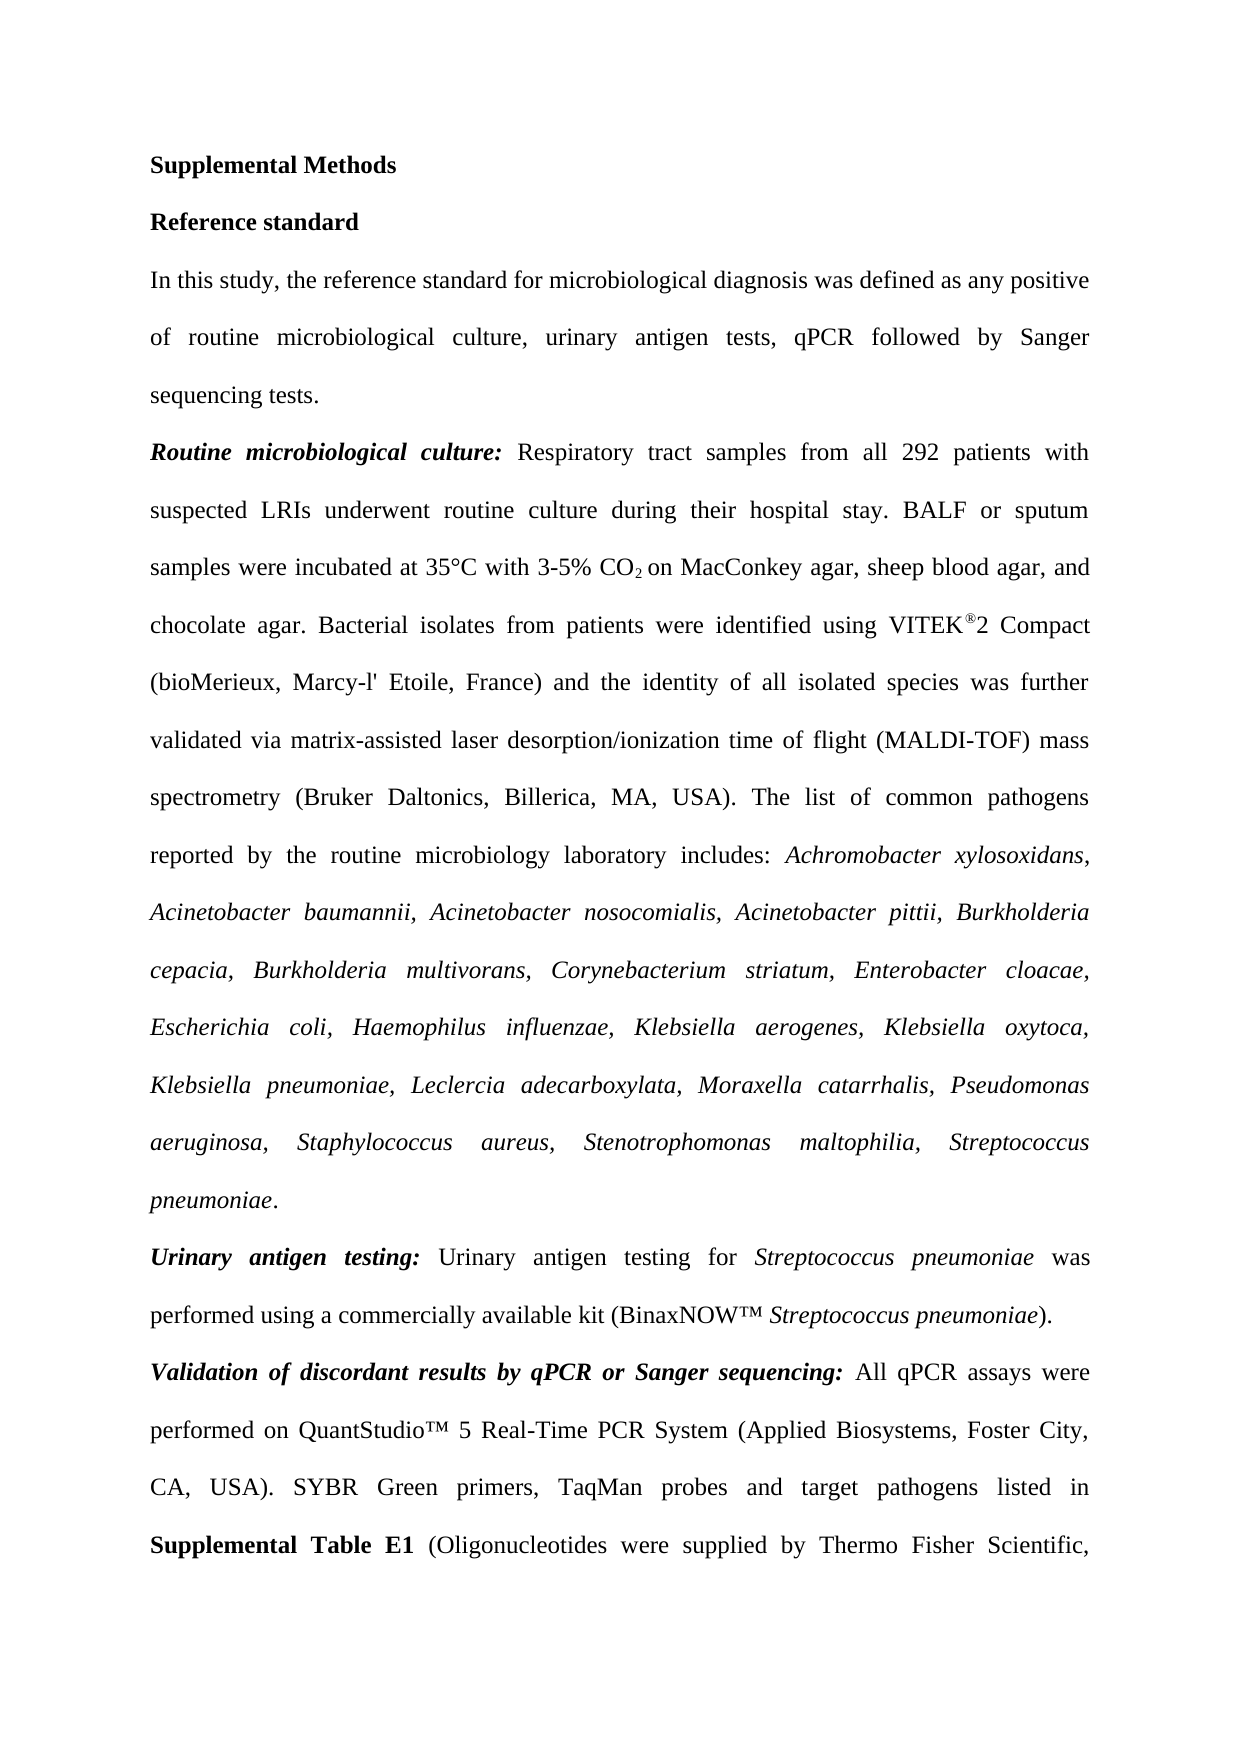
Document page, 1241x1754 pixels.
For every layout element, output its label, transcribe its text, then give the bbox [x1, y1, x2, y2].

text In this study, the reference standard for microbiological diagnosis was defined as any positive of routine microbiological culture, urinary antigen tests, qPCR followed by Sanger sequencing tests. [150, 265, 1090, 409]
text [150, 1357, 1090, 1559]
text Supplemental Methods [150, 150, 1090, 179]
text Reference standard [150, 207, 1090, 236]
text Urinary antigen testing: Urinary antigen testing for Streptococcus pneumoniae was performed using a commercially available kit (BinaxNOW™ Streptococcus pneumoniae). [150, 1242, 1090, 1329]
text Routine microbiological culture: Respiratory tract samples from all 292 patients with suspected LRIs underwent routine culture during their hospital stay. BALF or sputum samples were incubated at 35°C with 3-5% CO2 on MacConkey agar, sheep blood agar, and chocolate agar. Bacterial isolates from patients were identified using VITEK®2 Compact (bioMerieux, Marcy-l' Etoile, France) and the identity of all isolated species was further validated via matrix-assisted laser desorption/ionization time of flight (MALDI-TOF) mass spectrometry (Bruker Daltonics, Billerica, MA, USA). The list of common pathogens reported by the routine microbiology laboratory includes: Achromobacter xylosoxidans, Acinetobacter baumannii, Acinetobacter nosocomialis, Acinetobacter pittii, Burkholderia cepacia, Burkholderia multivorans, Corynebacterium striatum, Enterobacter cloacae, Escherichia coli, Haemophilus influenzae, Klebsiella aerogenes, Klebsiella oxytoca, Klebsiella pneumoniae, Leclercia adecarboxylata, Moraxella catarrhalis, Pseudomonas aeruginosa, Staphylococcus aureus, Stenotrophomonas maltophilia, Streptococcus pneumoniae. [150, 437, 1090, 1214]
